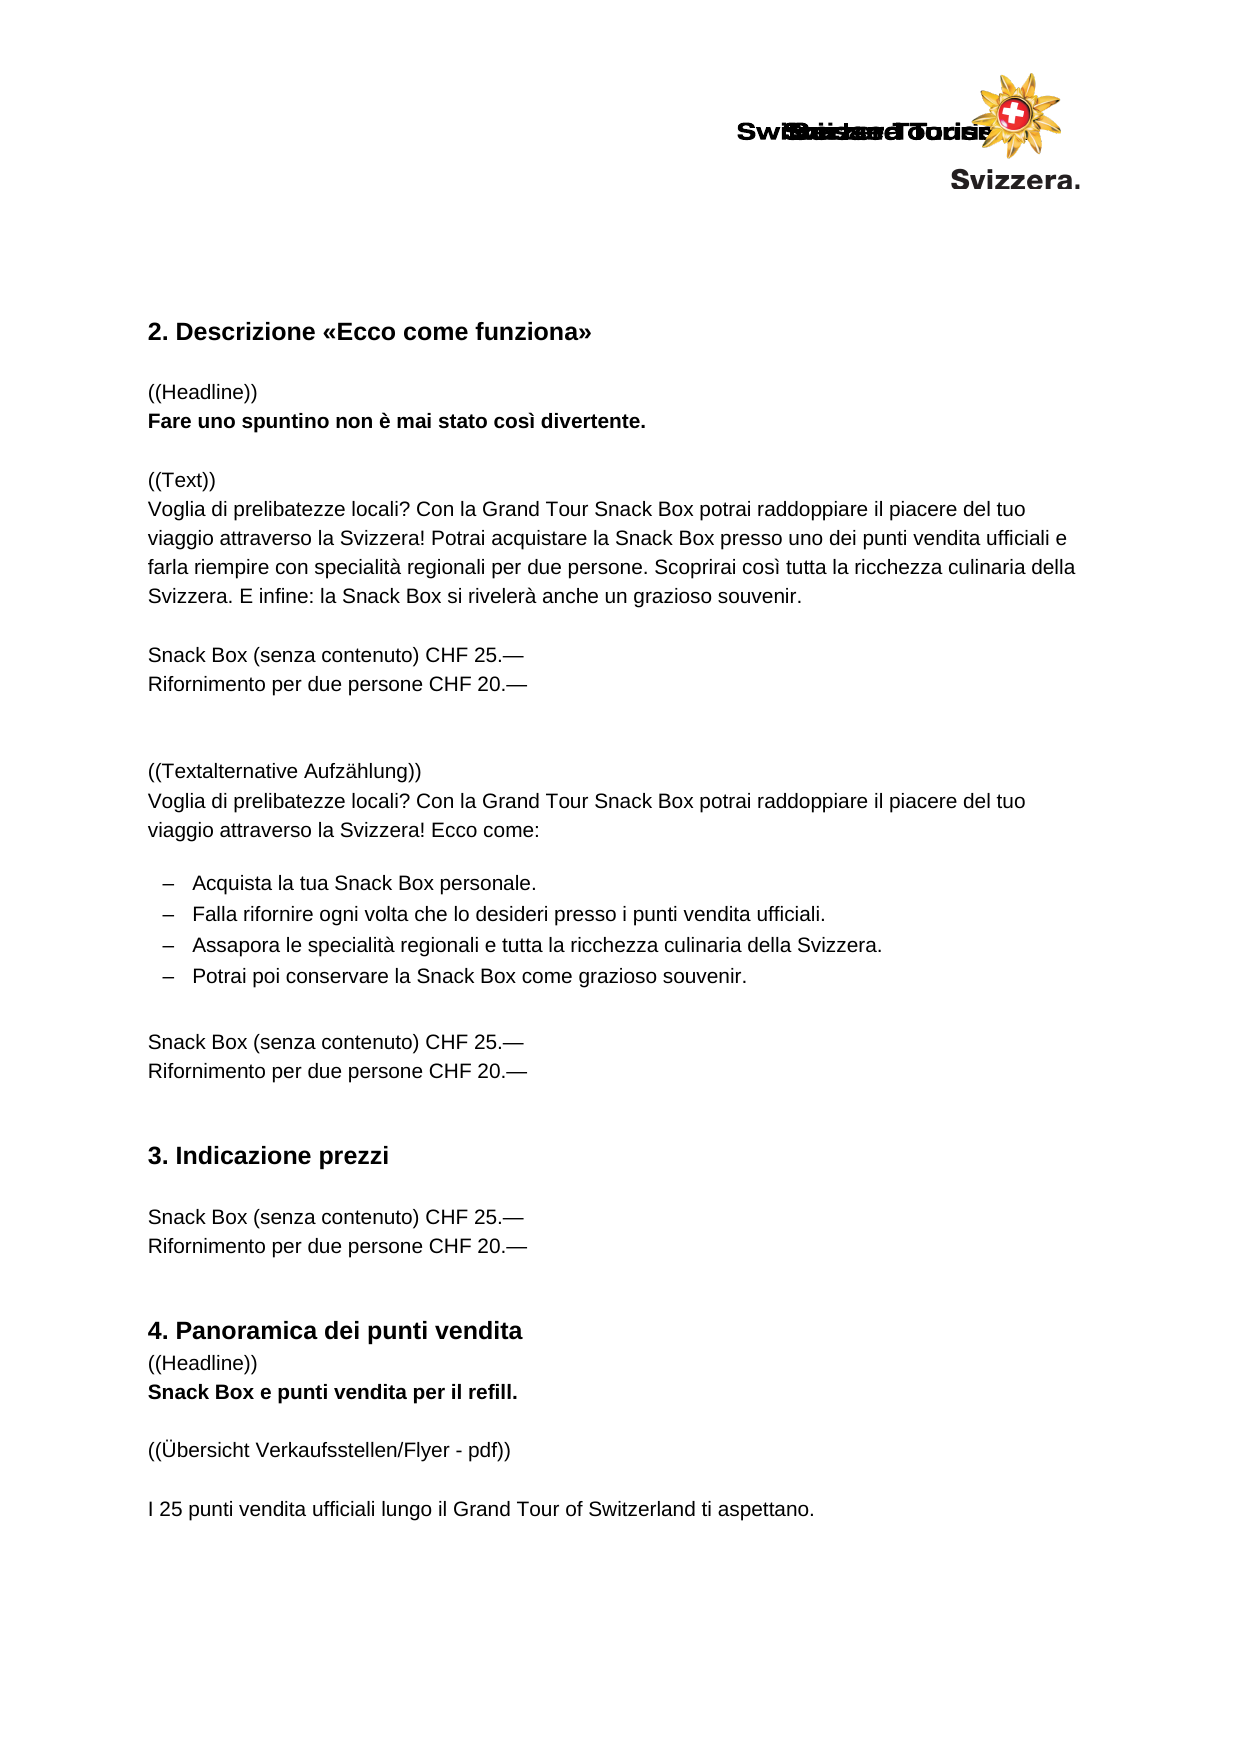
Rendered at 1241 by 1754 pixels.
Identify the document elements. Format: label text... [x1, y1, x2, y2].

list Falla rifornire ogni volta che lo desideri presso i punti vendita ufficiali. [162, 902, 1092, 926]
text Snack Box (senza contenuto) CHF 25.— [148, 1199, 1092, 1229]
text ((Übersicht Verkaufsstellen/Flyer - pdf)) [148, 1433, 1092, 1462]
text Snack Box (senza contenuto) CHF 25.— [148, 1024, 1092, 1054]
text 2. Descrizione «Ecco come funziona» [148, 317, 1092, 346]
text Snack Box (senza contenuto) CHF 25.— [148, 637, 1092, 667]
text Voglia di prelibatezze locali? Con la Grand Tour Snack Box potrai raddoppiare il piacere del tuo viaggio attraverso la Svizzera! Potrai acquistare la Snack Box presso uno dei punti vendita ufficiali e farla riempire con specialità regionali per due persone. Scoprirai così tutta la ricchezza culinaria della Svizzera. E infine: la Snack Box si rivelerà anche un grazioso souvenir. [148, 492, 1092, 608]
text ((Headline)) [148, 1345, 1092, 1374]
text Snack Box e punti vendita per il refill. [148, 1374, 1092, 1404]
text Voglia di prelibatezze locali? Con la Grand Tour Snack Box potrai raddoppiare il piacere del tuo viaggio attraverso la Svizzera! Ecco come: [148, 783, 1092, 842]
text ((Text)) [148, 462, 1092, 492]
text ((Textalternative Aufzählung)) [148, 754, 1092, 783]
text Rifornimento per due persone CHF 20.— [148, 1054, 1092, 1083]
text Fare uno spuntino non è mai stato così divertente. [148, 404, 1092, 433]
text Rifornimento per due persone CHF 20.— [148, 667, 1092, 696]
list Potrai poi conservare la Snack Box come grazioso souvenir. [162, 964, 1092, 988]
text ((Headline)) [148, 375, 1092, 404]
list Acquista la tua Snack Box personale. [162, 871, 1092, 895]
text Rifornimento per due persone CHF 20.— [148, 1229, 1092, 1258]
list Assapora le specialità regionali e tutta la ricchezza culinaria della Svizzera. [162, 933, 1092, 957]
text I 25 punti vendita ufficiali lungo il Grand Tour of Switzerland ti aspettano. [148, 1491, 1092, 1520]
text 3. Indicazione prezzi [148, 1141, 1092, 1170]
text 4. Panoramica dei punti vendita [148, 1316, 1092, 1345]
